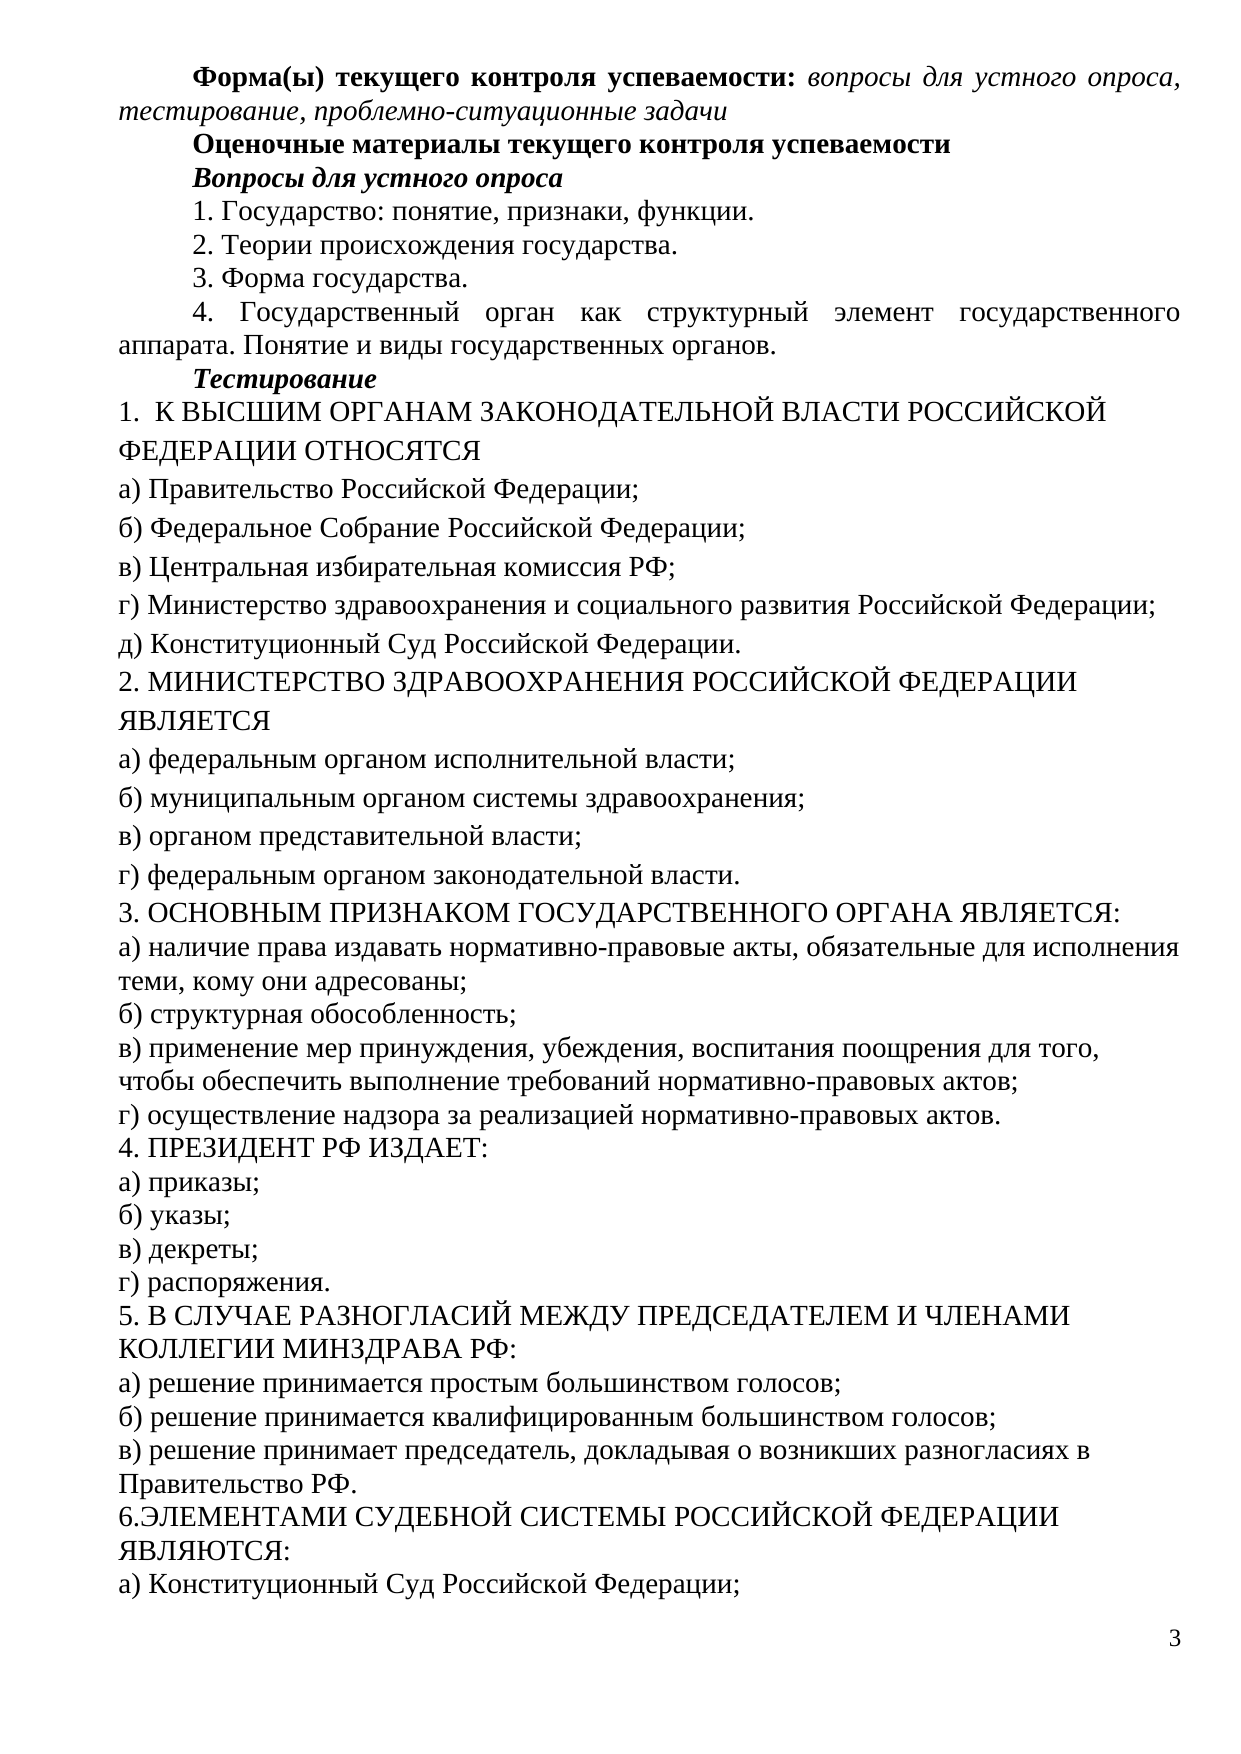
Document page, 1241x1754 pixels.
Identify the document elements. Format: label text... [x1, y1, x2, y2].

text Тестирование [118, 361, 1181, 394]
text Вопросы для устного опроса [118, 160, 1181, 193]
text 4. ПРЕЗИДЕНТ РФ ИЗДАЕТ: [118, 1130, 1181, 1164]
text б) решение принимается квалифицированным большинством голосов; [118, 1399, 1181, 1432]
text в) применение мер принуждения, убеждения, воспитания поощрения для того, чтобы обеспечить выполнение требований нормативно-правовых актов; [118, 1030, 1181, 1097]
text г) распоряжения. [118, 1264, 1181, 1298]
text 3. Форма государства. [118, 260, 1181, 294]
text б) структурная обособленность; [118, 996, 1181, 1030]
text 6.ЭЛЕМЕНТАМИ СУДЕБНОЙ СИСТЕМЫ РОССИЙСКОЙ ФЕДЕРАЦИИ ЯВЛЯЮТСЯ: [118, 1499, 1181, 1566]
text 5. В СЛУЧАЕ РАЗНОГЛАСИЙ МЕЖДУ ПРЕДСЕДАТЕЛЕМ И ЧЛЕНАМИ КОЛЛЕГИИ МИНЗДРАВА РФ: [118, 1298, 1181, 1365]
text а) решение принимается простым большинством голосов; [118, 1365, 1181, 1399]
text Оценочные материалы текущего контроля успеваемости [118, 126, 1181, 160]
text а) приказы; [118, 1164, 1181, 1197]
text в) решение принимает председатель, докладывая о возникших разногласиях в Правительство РФ. [118, 1432, 1181, 1499]
text 1. К ВЫСШИМ ОРГАНАМ ЗАКОНОДАТЕЛЬНОЙ ВЛАСТИ РОССИЙСКОЙ ФЕДЕРАЦИИ ОТНОСЯТСЯ а) Правительство Российской Федерации; б) Федеральное Собрание Российской Федерации; в) Центральная избирательная комиссия РФ; г) Министерство здравоохранения и социального развития Российской Федерации; д) Конституционный Суд Российской Федерации. 2. МИНИСТЕРСТВО ЗДРАВООХРАНЕНИЯ РОССИЙСКОЙ ФЕДЕРАЦИИ ЯВЛЯЕТСЯ а) федеральным органом исполнительной власти; б) муниципальным органом системы здравоохранения; в) органом представительной власти; г) федеральным органом законодательной власти. [118, 394, 1181, 891]
text 3. ОСНОВНЫМ ПРИЗНАКОМ ГОСУДАРСТВЕННОГО ОРГАНА ЯВЛЯЕТСЯ: [118, 896, 1181, 929]
text а) Конституционный Суд Российской Федерации; [118, 1566, 1181, 1600]
text 2. Теории происхождения государства. [118, 227, 1181, 260]
text 1. Государство: понятие, признаки, функции. [118, 193, 1181, 227]
text г) осуществление надзора за реализацией нормативно-правовых актов. [118, 1097, 1181, 1130]
text Форма(ы) текущего контроля успеваемости: вопросы для устного опроса, тестирование, проблемно-ситуационные задачи [118, 59, 1181, 126]
text 4. Государственный орган как структурный элемент государственного аппарата. Понятие и виды государственных органов. [118, 294, 1181, 361]
text б) указы; [118, 1197, 1181, 1231]
text а) наличие права издавать нормативно-правовые акты, обязательные для исполнения теми, кому они адресованы; [118, 929, 1181, 996]
text в) декреты; [118, 1231, 1181, 1264]
